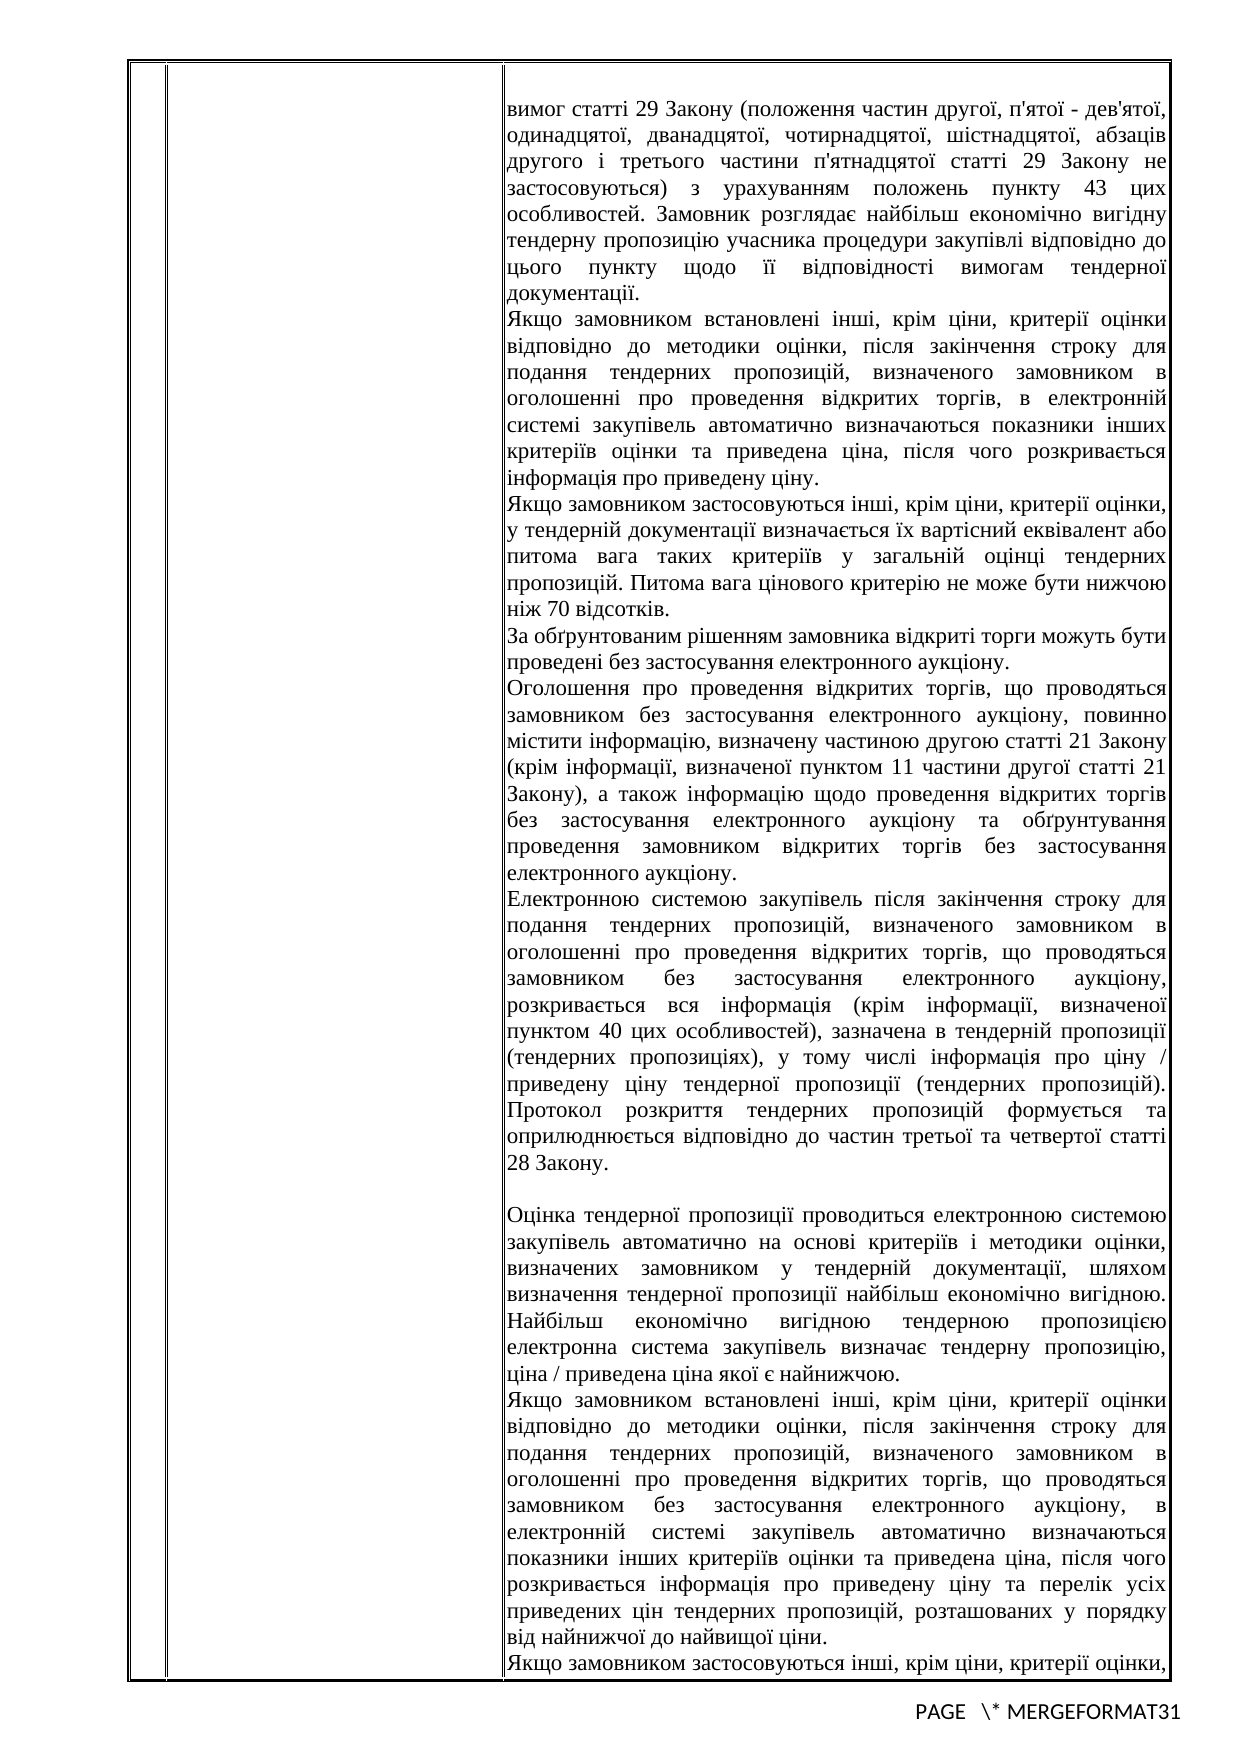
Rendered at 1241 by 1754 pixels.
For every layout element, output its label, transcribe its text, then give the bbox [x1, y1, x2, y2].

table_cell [167, 63, 503, 1679]
table_cell 1 [131, 63, 167, 1679]
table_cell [504, 63, 1169, 1679]
